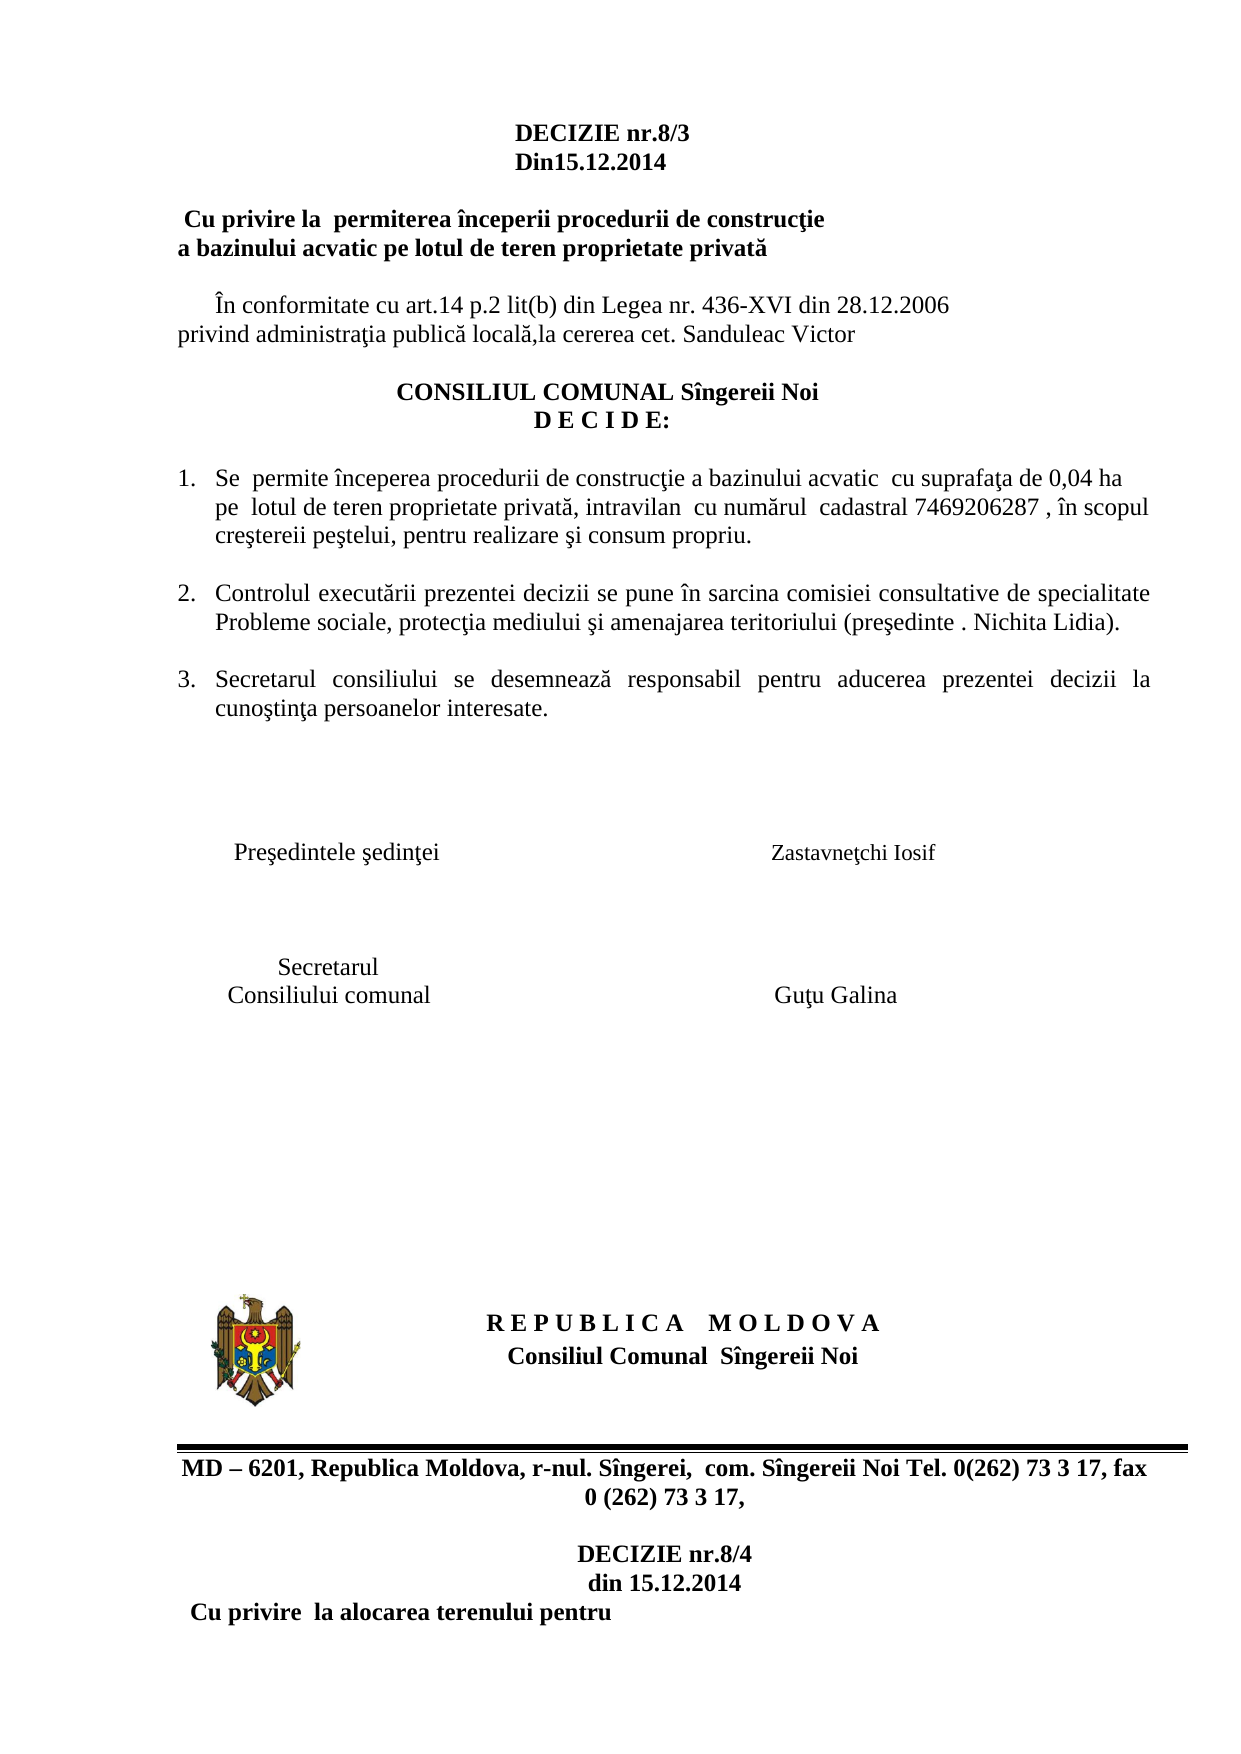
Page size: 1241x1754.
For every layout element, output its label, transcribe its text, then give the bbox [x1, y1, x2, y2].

text În conformitate cu art.14 p.2 lit(b) din Legea nr. 436-XVI din 28.12.2006 [215, 291, 1152, 319]
text MD – 6201, Republica Moldova, r-nul. Sîngerei, com. Sîngereii Noi Tel. 0(262) 73 3 17, fax 0 (262) 73 3 17, [177, 1453, 1152, 1511]
list Din15.12.2014 [252, 147, 1152, 176]
text privind administraţia publică locală,la cererea cet. Sanduleac Victor [177, 319, 1152, 348]
table_header R E P U B L I C A M O L D O V A Consiliul Comunal Sîngereii Noi [177, 1275, 1188, 1444]
text CONSILIUL COMUNAL Sîngereii Noi [177, 377, 1152, 406]
picture [210, 1294, 301, 1407]
text a bazinului acvatic pe lotul de teren proprietate privată [177, 233, 1152, 262]
list Se permite începerea procedurii de construcţie a bazinului acvatic cu suprafaţa de 0,04 ha pe lotul de teren proprietate privată, intravilan cu numărul cadastral 7469206287 , în scopul creştereii peştelui, pentru realizare şi consum propriu. [177, 463, 1152, 549]
text Cu privire la permiterea începerii procedurii de construcţie [177, 204, 1152, 233]
text DECIZIE nr.8/4 [177, 1539, 1152, 1568]
text Secretarul [177, 952, 1152, 981]
text Preşedintele şedinţei Zastavneţchi Iosif [177, 837, 1152, 866]
text Cu privire la alocarea terenului pentru [177, 1597, 1152, 1626]
list Controlul executării prezentei decizii se pune în sarcina comisiei consultative de specialitate Probleme sociale, protecţia mediului şi amenajarea teritoriului (preşedinte . Nichita Lidia). [177, 578, 1152, 636]
list Secretarul consiliului se desemnează responsabil pentru aducerea prezentei decizii la cunoştinţa persoanelor interesate. [177, 664, 1152, 722]
text Consiliului comunal Guţu Galina [177, 981, 1152, 1009]
text D E C I D E: [177, 406, 1152, 434]
list DECIZIE nr.8/3 [252, 118, 1152, 147]
text din 15.12.2014 [177, 1568, 1152, 1597]
